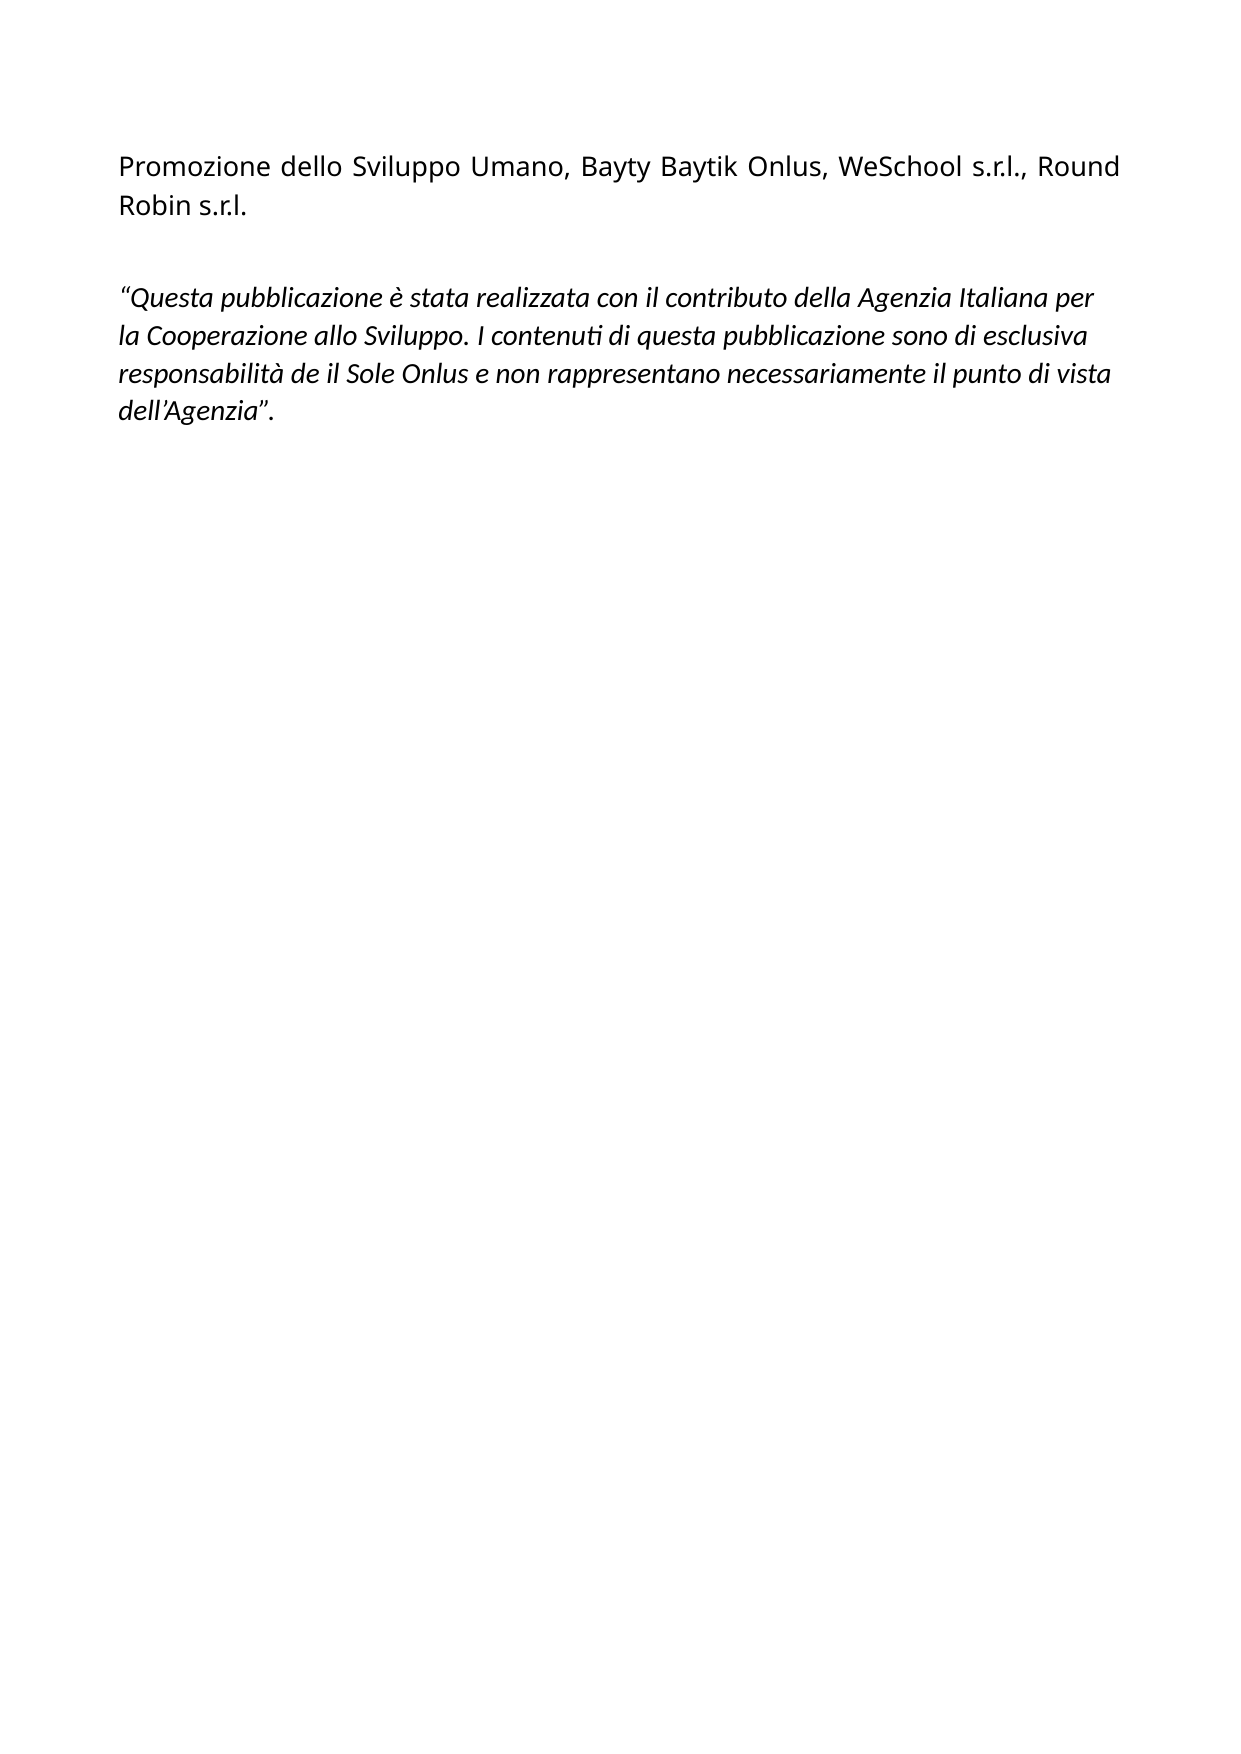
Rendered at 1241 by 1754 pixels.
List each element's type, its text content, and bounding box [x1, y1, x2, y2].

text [118, 148, 1122, 223]
text “Questa pubblicazione è stata realizzata con il contributo della Agenzia Italiana per la Cooperazione allo Sviluppo. I contenuti di questa pubblicazione sono di esclusiva responsabilità de il Sole Onlus e non rappresentano necessariamente il punto di vista dell’Agenzia”. [118, 279, 1122, 428]
